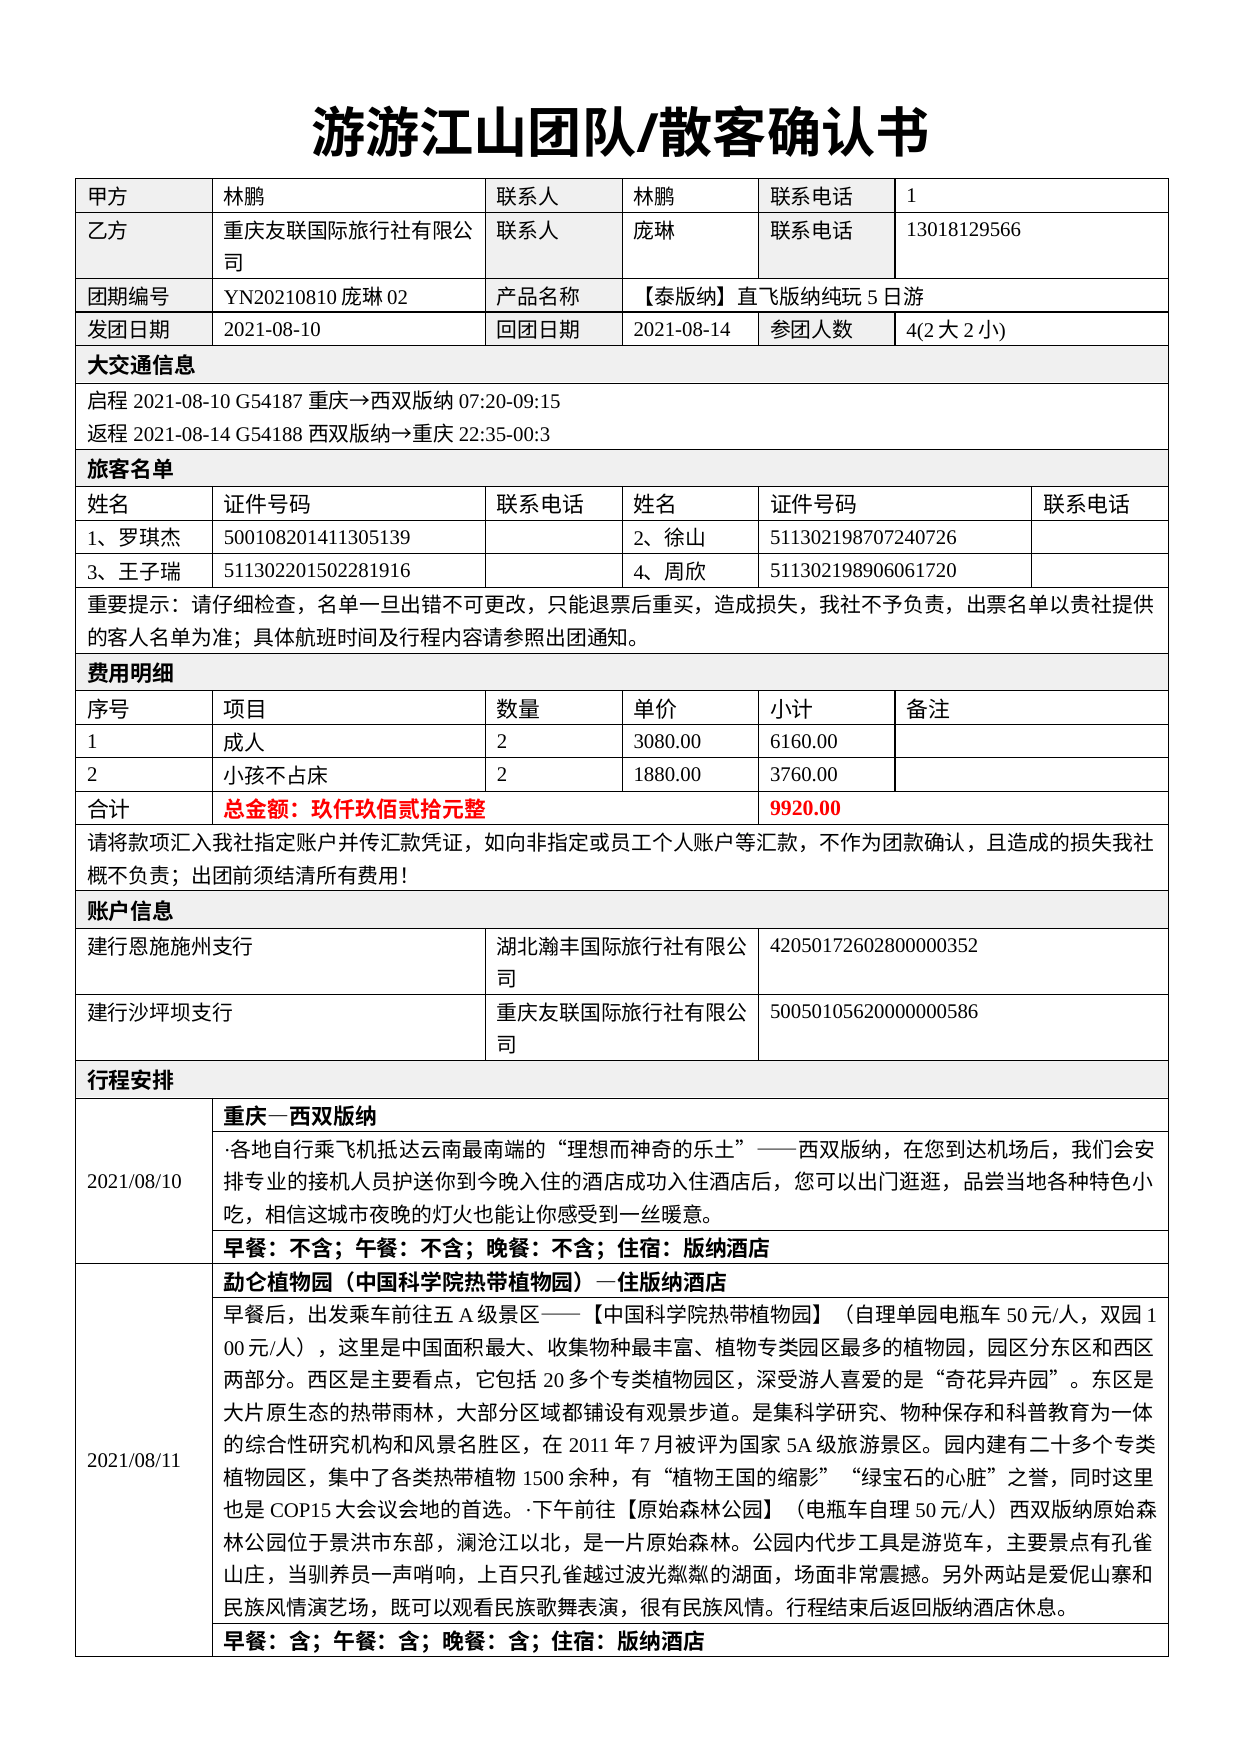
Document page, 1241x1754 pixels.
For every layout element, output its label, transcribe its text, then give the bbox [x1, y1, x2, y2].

table_cell YN20210810庞琳02 [213, 279, 485, 311]
table_cell 重要提示：请仔细检查，名单一旦出错不可更改，只能退票后重买，造成损失，我社不予负责，出票名单以贵社提供的客人名单为准；具体航班时间及行程内容请参照出团通知。 [76, 588, 1168, 653]
table_cell 产品名称 [486, 279, 622, 311]
table_cell 早餐：含；午餐：含；晚餐：含；住宿：版纳酒店 [213, 1624, 1168, 1656]
table_cell 旅客名单 [76, 450, 1168, 486]
table_cell 500108201411305139 [213, 521, 485, 553]
table_cell [896, 758, 1168, 791]
table_cell 2021/08/10 [76, 1099, 212, 1263]
table_header 甲方 [76, 179, 212, 212]
table_cell 4、周欣 [623, 554, 758, 587]
table_cell 511302198707240726 [759, 521, 1031, 553]
table_cell 合计 [76, 792, 212, 824]
table_cell 联系电话 [1032, 487, 1168, 519]
table_cell 50050105620000000586 [759, 995, 1168, 1060]
table_cell [486, 554, 622, 587]
table_cell 团期编号 [76, 279, 212, 311]
table_cell 511302198906061720 [759, 554, 1031, 587]
table_cell 3、王子瑞 [76, 554, 212, 587]
table_cell 账户信息 [76, 891, 1168, 928]
table_cell [1032, 521, 1168, 553]
table_cell 启程 2021-08-10 G54187 重庆→西双版纳 07:20-09:15 返程 2021-08-14 G54188 西双版纳→重庆 22:35-00:3 [76, 384, 1168, 448]
table_cell [896, 725, 1168, 757]
table_cell 成人 [213, 725, 485, 757]
text 游游江山团队/散客确认书 [75, 81, 1165, 178]
table_cell 序号 [76, 691, 212, 724]
table_header 林鹏 [213, 179, 485, 212]
table_cell 2、徐山 [623, 521, 758, 553]
table_cell 费用明细 [76, 654, 1168, 690]
table_cell 2021/08/11 [76, 1264, 212, 1656]
table_cell 项目 [213, 691, 485, 724]
table_cell 姓名 [76, 487, 212, 519]
table_cell 【泰版纳】直飞版纳纯玩 5 日游 [623, 279, 1168, 311]
table_cell ·各地自行乘飞机抵达云南最南端的“理想而神奇的乐土”——西双版纳，在您到达机场后，我们会安排专业的接机人员护送你到今晚入住的酒店成功入住酒店后，您可以出门逛逛，品尝当地各种特色小吃，相信这城市夜晚的灯火也能让你感受到一丝暖意。 [213, 1132, 1168, 1229]
table_cell 小计 [759, 691, 894, 724]
table_cell 早餐：不含；午餐：不含；晚餐：不含；住宿：版纳酒店 [213, 1231, 1168, 1263]
table_cell 单价 [623, 691, 758, 724]
table_cell 建行恩施施州支行 [76, 929, 485, 994]
table_cell 3080.00 [623, 725, 758, 757]
table_cell 发团日期 [76, 313, 212, 345]
table_header 联系电话 [759, 179, 894, 212]
table_cell 2 [486, 758, 622, 791]
table_cell 13018129566 [896, 213, 1168, 278]
table_cell 小孩不占床 [213, 758, 485, 791]
table_cell 联系人 [486, 213, 622, 278]
table_cell 1 [76, 725, 212, 757]
table_cell 证件号码 [759, 487, 1031, 519]
table_cell 重庆友联国际旅行社有限公司 [486, 995, 758, 1060]
table_cell 总金额：玖仟玖佰贰拾元整 [213, 792, 758, 824]
table_cell 大交通信息 [76, 346, 1168, 382]
table_cell 2 [76, 758, 212, 791]
table_cell 数量 [486, 691, 622, 724]
table_cell 重庆—西双版纳 [213, 1099, 1168, 1131]
table_cell 庞琳 [623, 213, 758, 278]
table_cell 3760.00 [759, 758, 894, 791]
table_cell 联系电话 [486, 487, 622, 519]
table_cell 2021-08-14 [623, 313, 758, 345]
table_cell 2 [486, 725, 622, 757]
table_cell 参团人数 [759, 313, 894, 345]
table_header 1 [896, 179, 1168, 212]
table_cell 4(2大2小) [896, 313, 1168, 345]
table_cell [1032, 554, 1168, 587]
table_cell 勐仑植物园（中国科学院热带植物园）—住版纳酒店 [213, 1264, 1168, 1297]
table_cell 联系电话 [759, 213, 894, 278]
table_header 林鹏 [623, 179, 758, 212]
table_cell 证件号码 [213, 487, 485, 519]
table_cell 乙方 [76, 213, 212, 278]
table_cell 湖北瀚丰国际旅行社有限公司 [486, 929, 758, 994]
table_cell 1880.00 [623, 758, 758, 791]
table_cell 6160.00 [759, 725, 894, 757]
table_cell 2021-08-10 [213, 313, 485, 345]
table_cell 9920.00 [759, 792, 1168, 824]
table_cell 511302201502281916 [213, 554, 485, 587]
table_cell 姓名 [623, 487, 758, 519]
table_cell 42050172602800000352 [759, 929, 1168, 994]
table_cell 备注 [896, 691, 1168, 724]
table_cell 1、罗琪杰 [76, 521, 212, 553]
table_cell 重庆友联国际旅行社有限公司 [213, 213, 485, 278]
table_header 联系人 [486, 179, 622, 212]
table_cell [486, 521, 622, 553]
table_cell 回团日期 [486, 313, 622, 345]
table_cell 请将款项汇入我社指定账户并传汇款凭证，如向非指定或员工个人账户等汇款，不作为团款确认，且造成的损失我社概不负责；出团前须结清所有费用！ [76, 825, 1168, 890]
table_cell 建行沙坪坝支行 [76, 995, 485, 1060]
table_cell 行程安排 [76, 1061, 1168, 1097]
table_cell 早餐后，出发乘车前往五A级景区——【中国科学院热带植物园】（自理单园电瓶车50元/人，双园100元/人），这里是中国面积最大、收集物种最丰富、植物专类园区最多的植物园，园区分东区和西区两部分。西区是主要看点，它包括20多个专类植物园区，深受游人喜爱的是“奇花异卉园”。东区是大片原生态的热带雨林，大部分区域都铺设有观景步道。是集科学研究、物种保存和科普教育为一体的综合性研究机构和风景名胜区，在2011年7月被评为国家5A级旅游景区。园内建有二十多个专类植物园区，集中了各类热带植物1500余种，有“植物王国的缩影”“绿宝石的心脏”之誉，同时这里也是COP15大会议会地的首选。·下午前往【原始森林公园】（电瓶车自理50元/人）西双版纳原始森林公园位于景洪市东部，澜沧江以北，是一片原始森林。公园内代步工具是游览车，主要景点有孔雀山庄，当驯养员一声哨响，上百只孔雀越过波光粼粼的湖面，场面非常震撼。另外两站是爱伲山寨和民族风情演艺场，既可以观看民族歌舞表演，很有民族风情。行程结束后返回版纳酒店休息。 [213, 1298, 1168, 1623]
